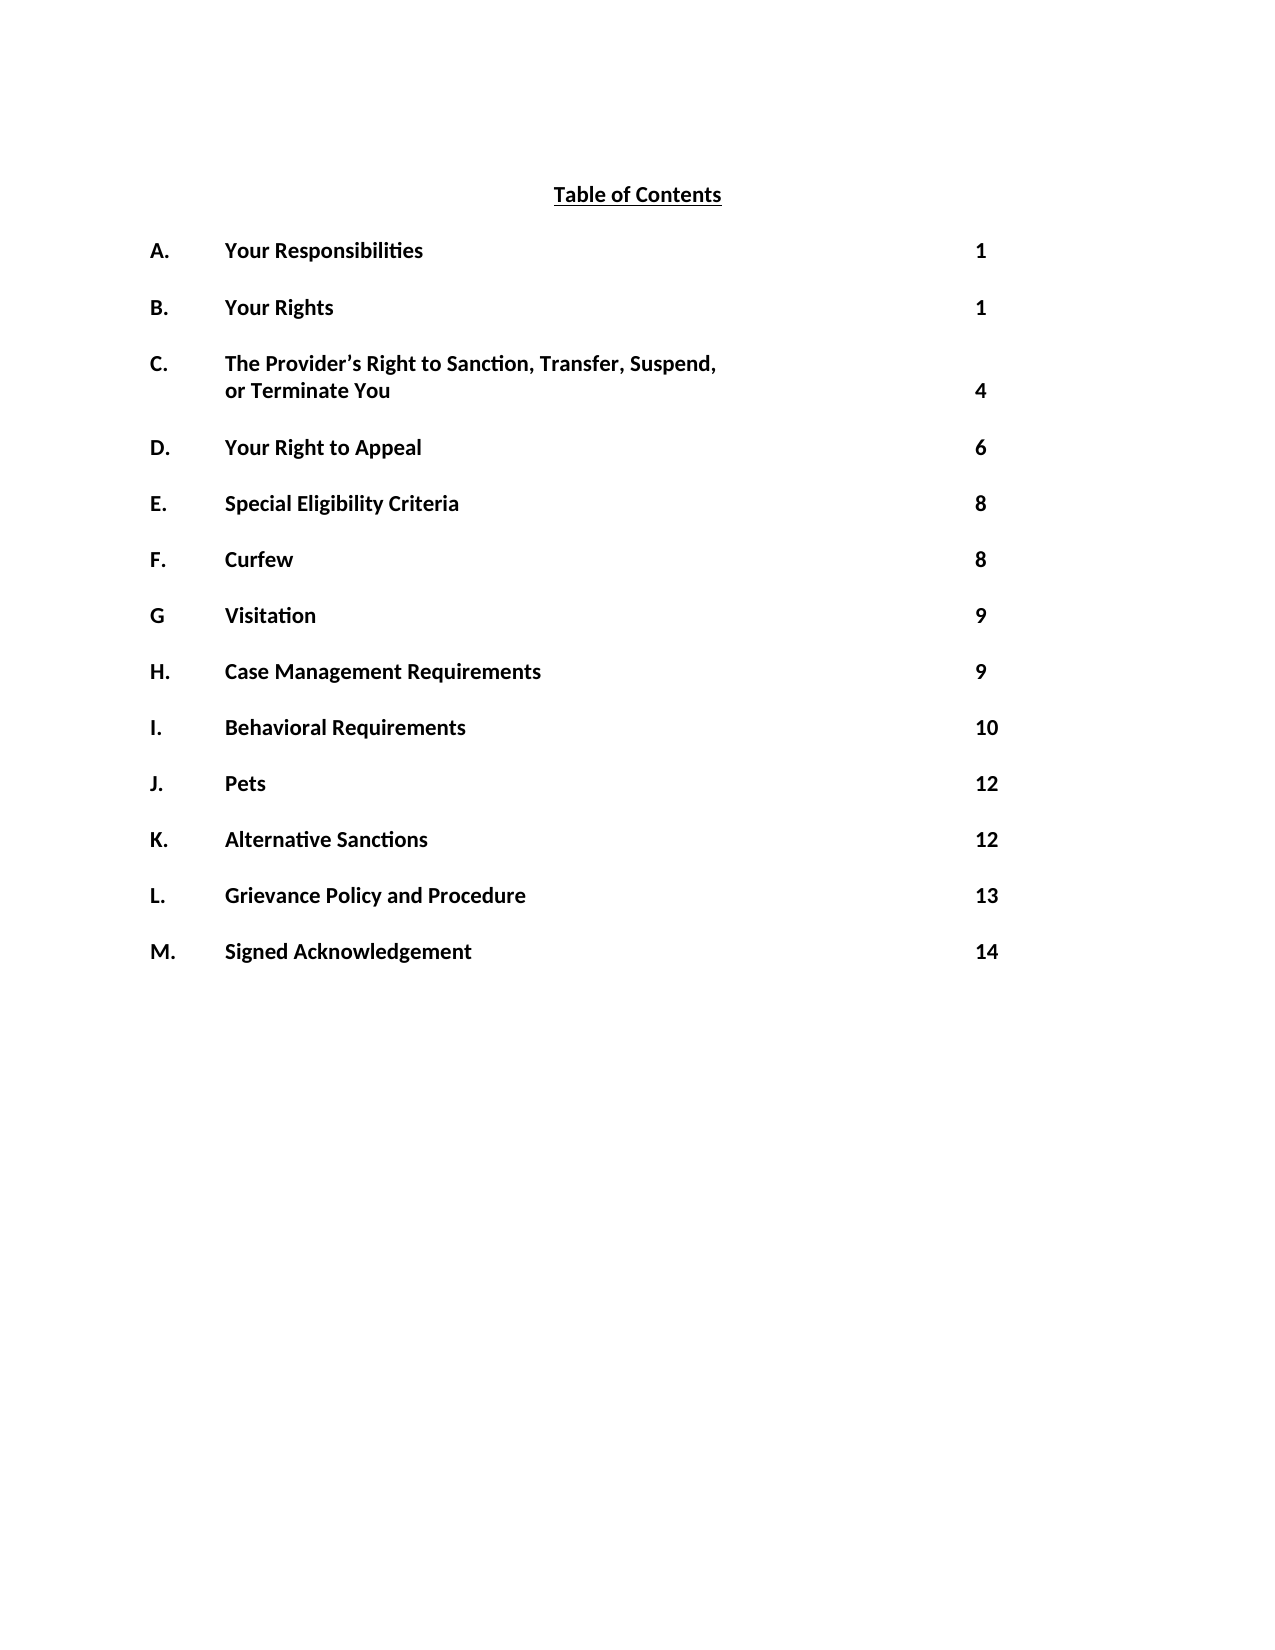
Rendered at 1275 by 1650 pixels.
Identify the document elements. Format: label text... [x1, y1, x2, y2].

text E. Special Eligibility Criteria 8 [150, 489, 1125, 517]
text Table of Contents [150, 181, 1125, 208]
text J. Pets 12 [150, 769, 1125, 797]
text K. Alternative Sanctions 12 [150, 825, 1125, 853]
text or Terminate You 4 [225, 377, 1125, 405]
text G Visitation 9 [150, 601, 1125, 629]
text F. Curfew 8 [150, 545, 1125, 573]
text M. Signed Acknowledgement 14 [150, 937, 1125, 965]
text A. Your Responsibilities 1 [150, 237, 1125, 264]
text C. The Provider’s Right to Sanction, Transfer, Suspend, [150, 349, 1125, 377]
text I. Behavioral Requirements 10 [150, 713, 1125, 741]
text D. Your Right to Appeal 6 [150, 433, 1125, 461]
text B. Your Rights 1 [150, 293, 1125, 321]
text H. Case Management Requirements 9 [150, 657, 1125, 685]
text L. Grievance Policy and Procedure 13 [150, 881, 1125, 909]
